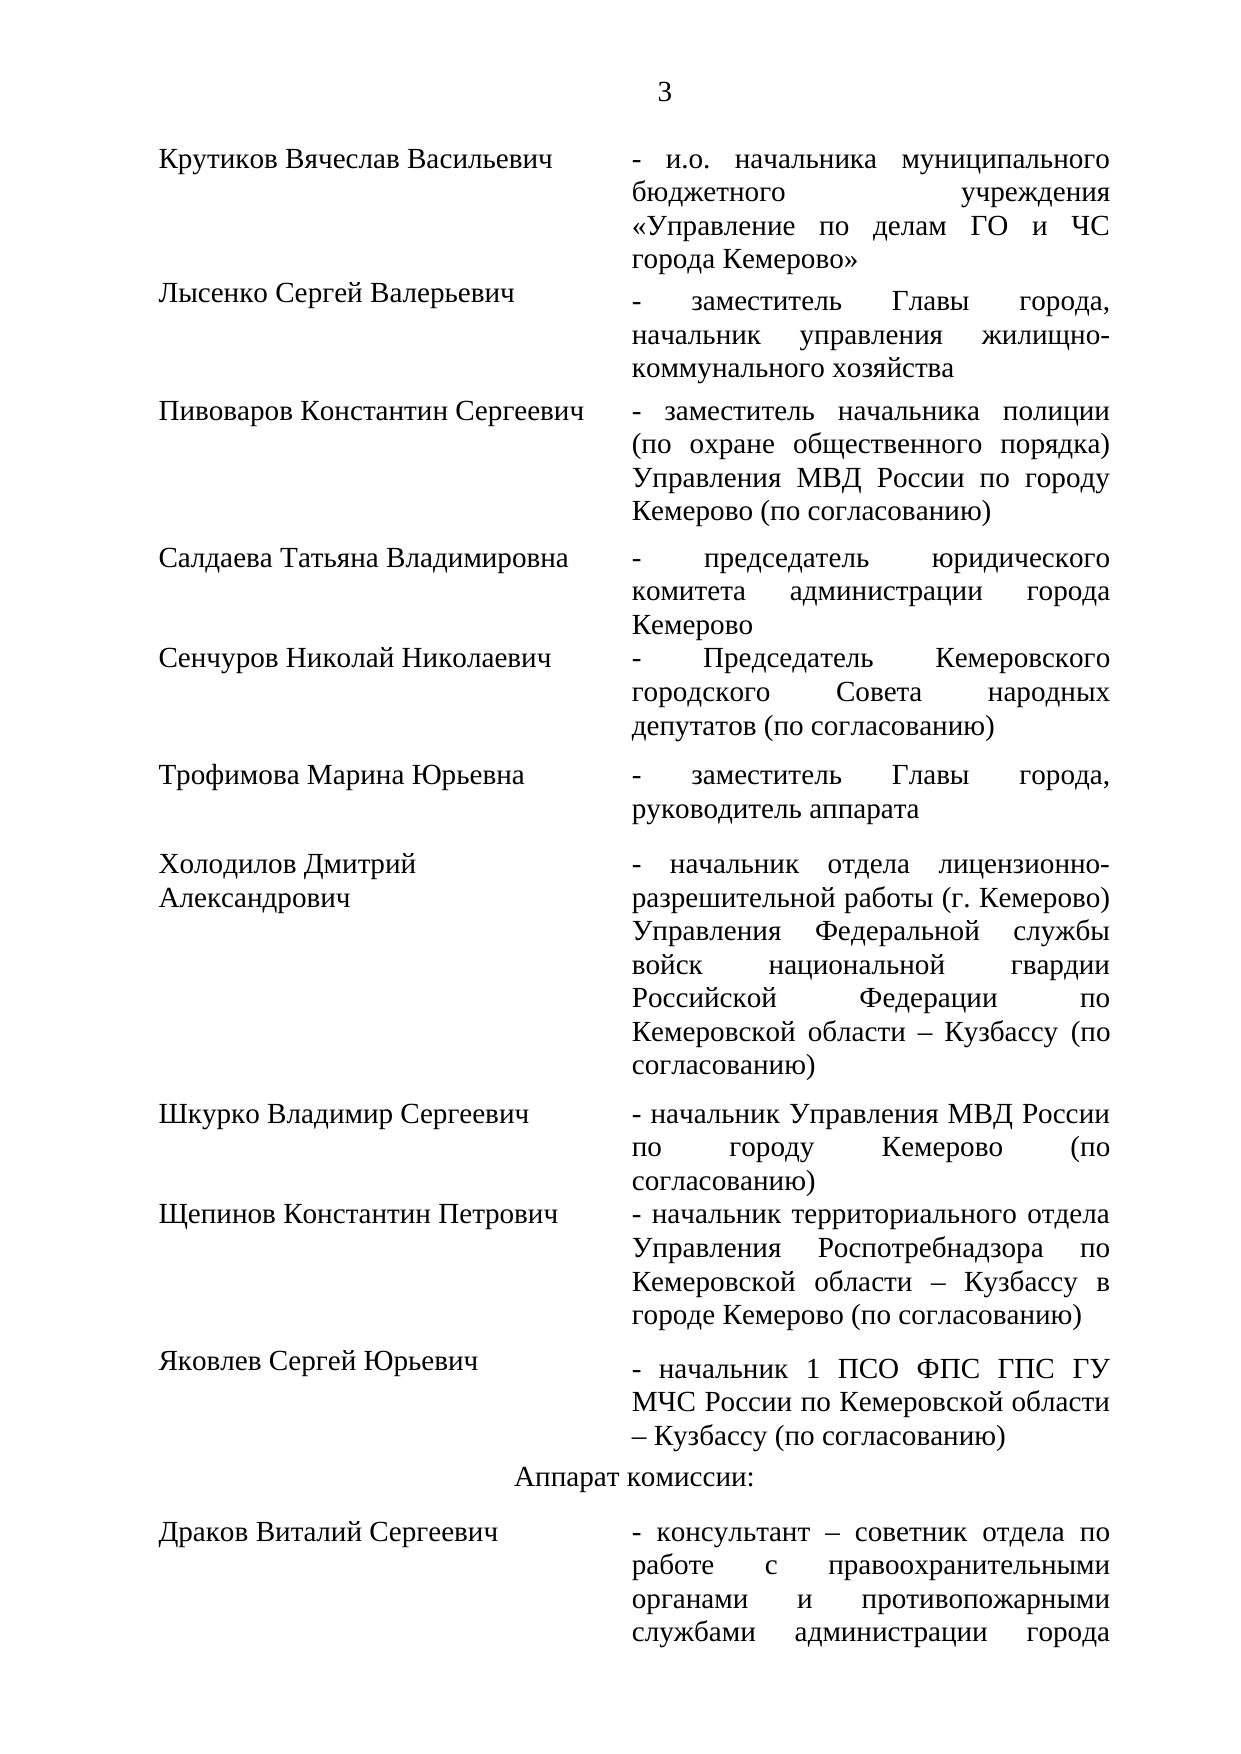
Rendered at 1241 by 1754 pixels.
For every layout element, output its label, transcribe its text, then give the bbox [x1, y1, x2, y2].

table_cell - начальник Управления МВД России по городу Кемерово (по согласованию) [620, 1096, 1122, 1197]
table_cell - и.о. начальника муниципального бюджетного учреждения «Управление по делам ГО и ЧС города Кемерово» [620, 141, 1122, 275]
table_cell Трофимова Марина Юрьевна [147, 757, 620, 846]
table_cell Сенчуров Николай Николаевич [147, 641, 620, 757]
table_cell - председатель юридического комитета администрации города Кемерово [620, 540, 1122, 641]
table_cell Аппарат комиссии: [147, 1460, 1122, 1514]
table_cell Пивоваров Константин Сергеевич [147, 393, 620, 540]
table_cell - заместитель начальника полиции (по охране общественного порядка) Управления МВД России по городу Кемерово (по согласованию) [620, 393, 1122, 540]
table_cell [620, 1514, 1122, 1680]
table_cell Салдаева Татьяна Владимировна [147, 540, 620, 641]
table_cell Холодилов Дмитрий Александрович [147, 846, 620, 1096]
table_cell Крутиков Вячеслав Васильевич [147, 141, 620, 275]
table_cell Лысенко Сергей Валерьевич [147, 275, 620, 393]
table_cell - начальник территориального отдела Управления Роспотребнадзора по Кемеровской области – Кузбассу в городе Кемерово (по согласованию) [620, 1197, 1122, 1343]
table_cell Щепинов Константин Петрович [147, 1197, 620, 1343]
table_cell - заместитель Главы города, руководитель аппарата [620, 757, 1122, 846]
table_cell Шкурко Владимир Сергеевич [147, 1096, 620, 1197]
table_cell Яковлев Сергей Юрьевич [147, 1343, 620, 1459]
table_cell - заместитель Главы города, начальник управления жилищно-коммунального хозяйства [620, 275, 1122, 393]
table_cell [147, 1514, 620, 1680]
table_cell - начальник отдела лицензионно-разрешительной работы (г. Кемерово) Управления Федеральной службы войск национальной гвардии Российской Федерации по Кемеровской области – Кузбассу (по согласованию) [620, 846, 1122, 1096]
table_cell - Председатель Кемеровского городского Совета народных депутатов (по согласованию) [620, 641, 1122, 757]
table_cell - начальник 1 ПСО ФПС ГПС ГУ МЧС России по Кемеровской области – Кузбассу (по согласованию) [620, 1343, 1122, 1459]
